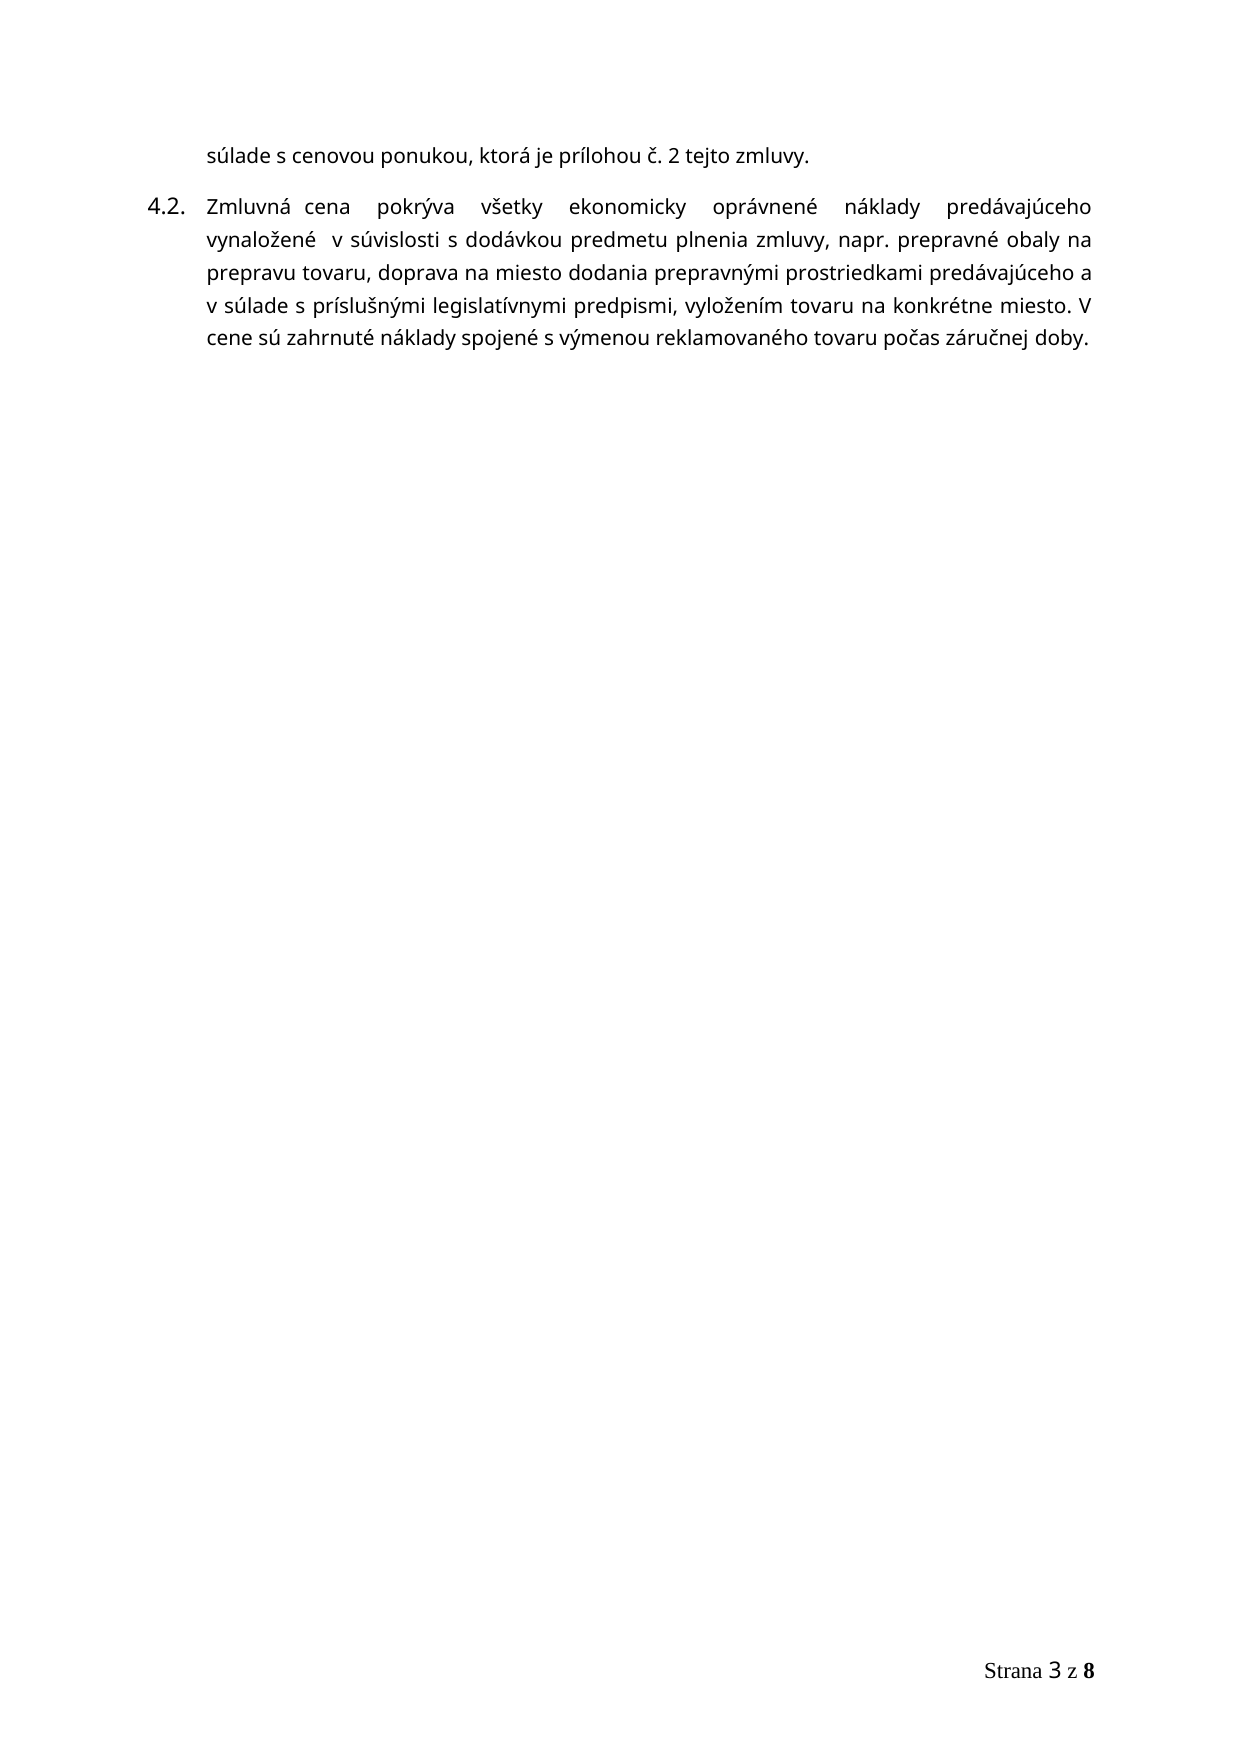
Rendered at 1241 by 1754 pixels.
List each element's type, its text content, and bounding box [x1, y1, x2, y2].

list Zmluvná cena pokrýva všetky ekonomicky oprávnené náklady predávajúceho vynaložené v súvislosti s dodávkou predmetu plnenia zmluvy, napr. prepravné obaly na prepravu tovaru, doprava na miesto dodania prepravnými prostriedkami predávajúceho a v súlade s príslušnými legislatívnymi predpismi, vyložením tovaru na konkrétne miesto. V cene sú zahrnuté náklady spojené s výmenou reklamovaného tovaru počas záručnej doby. [147, 190, 1093, 352]
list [147, 142, 1093, 170]
